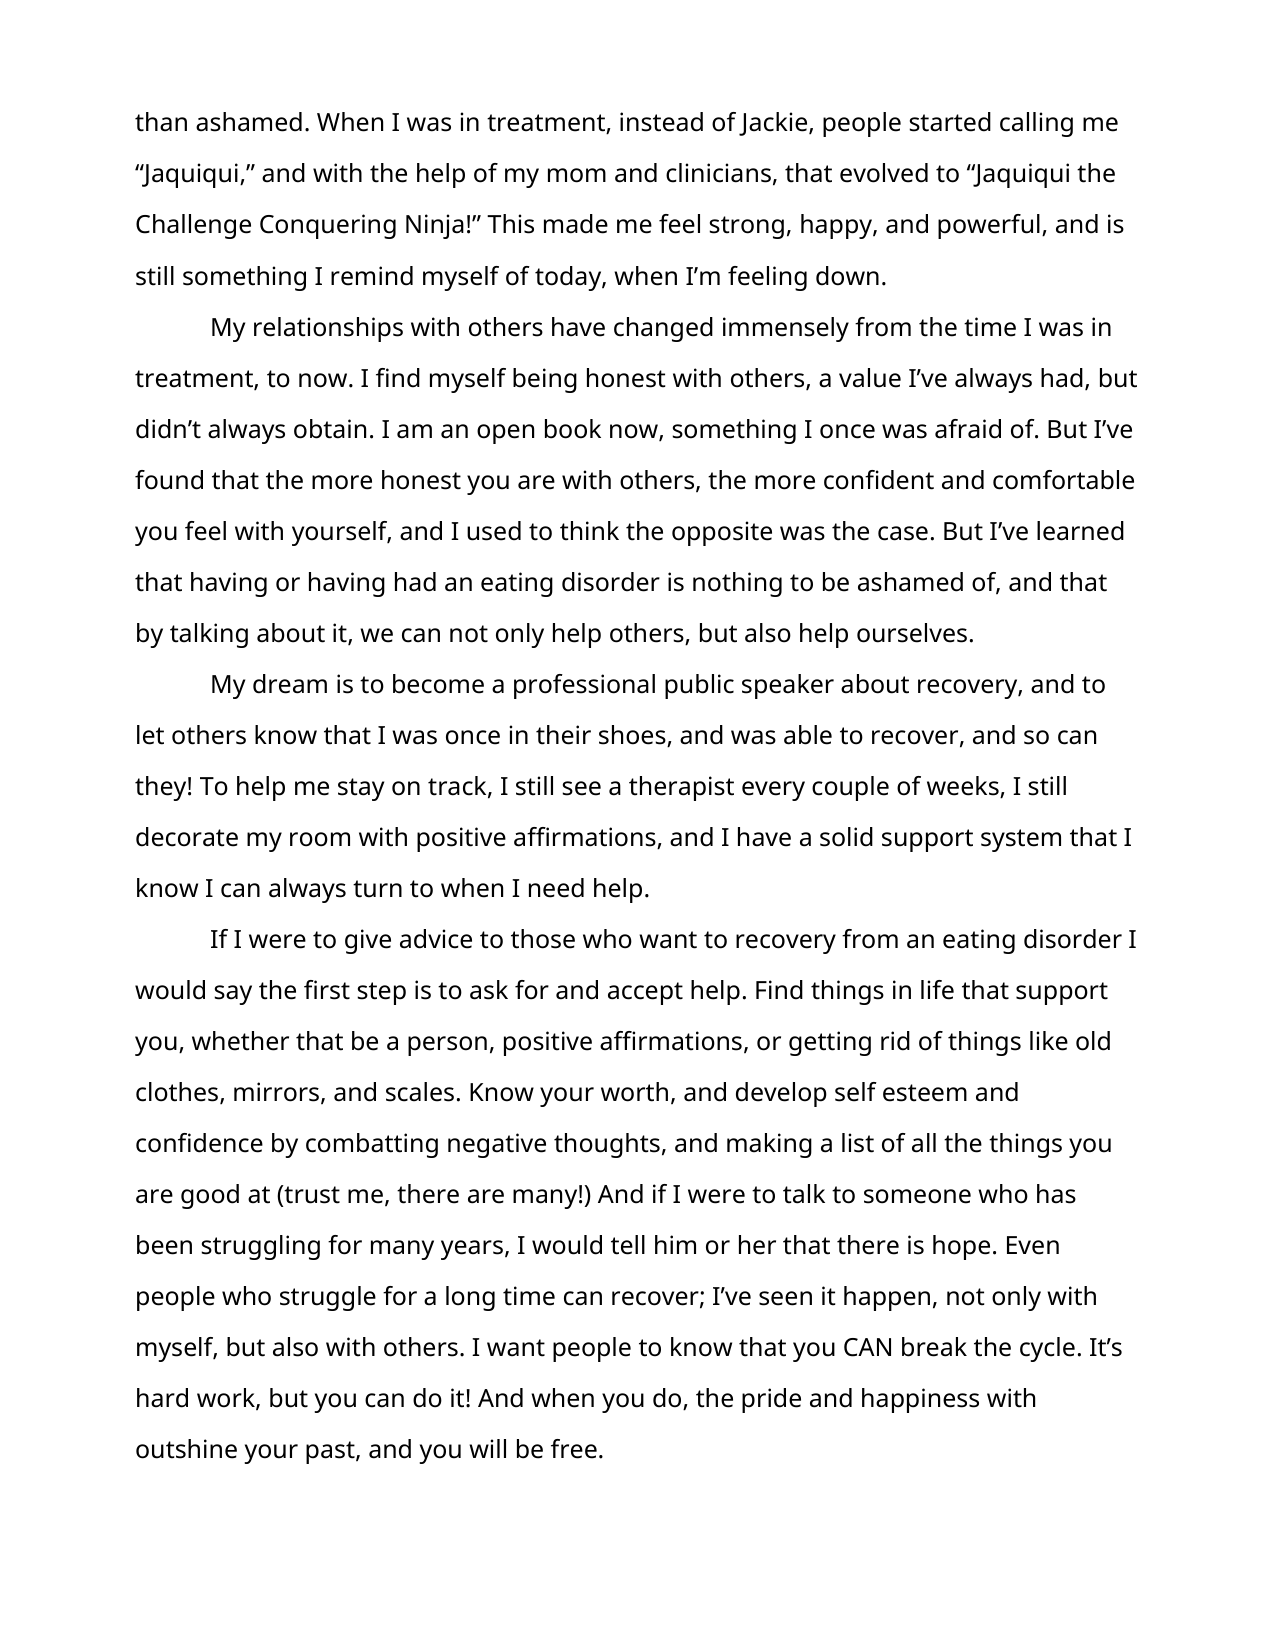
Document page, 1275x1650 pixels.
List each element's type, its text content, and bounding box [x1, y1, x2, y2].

text My relationships with others have changed immensely from the time I was in treatment, to now. I find myself being honest with others, a value I’ve always had, but didn’t always obtain. I am an open book now, something I once was afraid of. But I’ve found that the more honest you are with others, the more confident and comfortable you feel with yourself, and I used to think the opposite was the case. But I’ve learned that having or having had an eating disorder is nothing to be ashamed of, and that by talking about it, we can not only help others, but also help ourselves. [135, 309, 1140, 649]
text If I were to give advice to those who want to recovery from an eating disorder I would say the first step is to ask for and accept help. Find things in life that support you, whether that be a person, positive affirmations, or getting rid of things like old clothes, mirrors, and scales. Know your worth, and develop self esteem and confidence by combatting negative thoughts, and making a list of all the things you are good at (trust me, there are many!) And if I were to talk to someone who has been struggling for many years, I would tell him or her that there is hope. Even people who struggle for a long time can recover; I’ve seen it happen, not only with myself, but also with others. I want people to know that you CAN break the cycle. It’s hard work, but you can do it! And when you do, the pride and happiness with outshine your past, and you will be free. [135, 922, 1140, 1466]
text My dream is to become a professional public speaker about recovery, and to let others know that I was once in their shoes, and was able to recover, and so can they! To help me stay on track, I still see a therapist every couple of weeks, I still decorate my room with positive affirmations, and I have a solid support system that I know I can always turn to when I need help. [135, 666, 1140, 905]
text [135, 105, 1140, 292]
